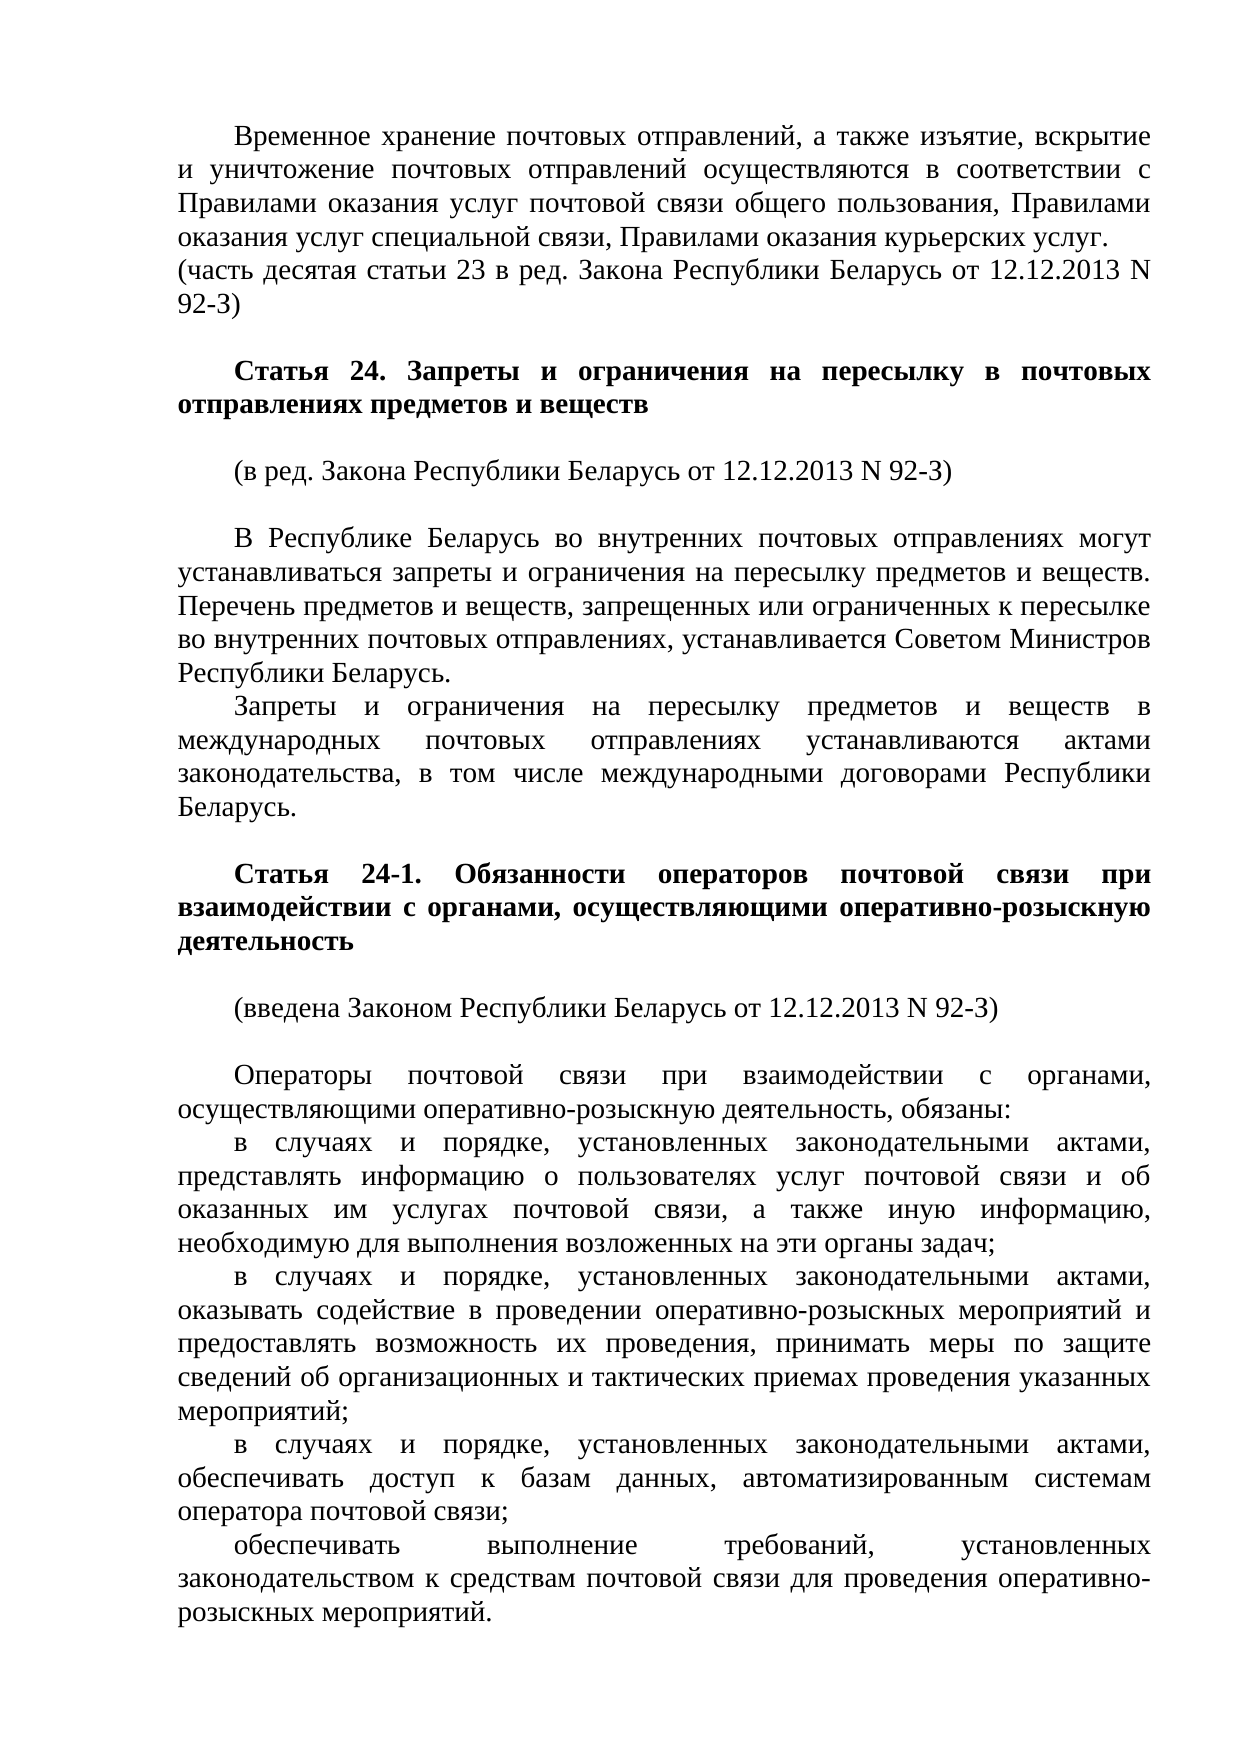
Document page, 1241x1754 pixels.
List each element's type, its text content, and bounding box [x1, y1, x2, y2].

text В Республике Беларусь во внутренних почтовых отправлениях могут устанавливаться запреты и ограничения на пересылку предметов и веществ. Перечень предметов и веществ, запрещенных или ограниченных к пересылке во внутренних почтовых отправлениях, устанавливается Советом Министров Республики Беларусь. [177, 521, 1152, 688]
text Статья 24. Запреты и ограничения на пересылку в почтовых отправлениях предметов и веществ [177, 353, 1152, 420]
text (введена Законом Республики Беларусь от 12.12.2013 N 92-З) [177, 990, 1152, 1024]
text Операторы почтовой связи при взаимодействии с органами, осуществляющими оперативно-розыскную деятельность, обязаны: [177, 1057, 1152, 1124]
text (в ред. Закона Республики Беларусь от 12.12.2013 N 92-З) [177, 453, 1152, 487]
text Временное хранение почтовых отправлений, а также изъятие, вскрытие и уничтожение почтовых отправлений осуществляются в соответствии с Правилами оказания услуг почтовой связи общего пользования, Правилами оказания услуг специальной связи, Правилами оказания курьерских услуг. [177, 118, 1152, 252]
text в случаях и порядке, установленных законодательными актами, обеспечивать доступ к базам данных, автоматизированным системам оператора почтовой связи; [177, 1426, 1152, 1527]
text Запреты и ограничения на пересылку предметов и веществ в международных почтовых отправлениях устанавливаются актами законодательства, в том числе международными договорами Республики Беларусь. [177, 688, 1152, 822]
text обеспечивать выполнение требований, установленных законодательством к средствам почтовой связи для проведения оперативно-розыскных мероприятий. [177, 1527, 1152, 1627]
text в случаях и порядке, установленных законодательными актами, представлять информацию о пользователях услуг почтовой связи и об оказанных им услугах почтовой связи, а также иную информацию, необходимую для выполнения возложенных на эти органы задач; [177, 1124, 1152, 1258]
text Статья 24-1. Обязанности операторов почтовой связи при взаимодействии с органами, осуществляющими оперативно-розыскную деятельность [177, 856, 1152, 957]
text (часть десятая статьи 23 в ред. Закона Республики Беларусь от 12.12.2013 N 92-З) [177, 252, 1152, 319]
text в случаях и порядке, установленных законодательными актами, оказывать содействие в проведении оперативно-розыскных мероприятий и предоставлять возможность их проведения, принимать меры по защите сведений об организационных и тактических приемах проведения указанных мероприятий; [177, 1258, 1152, 1426]
